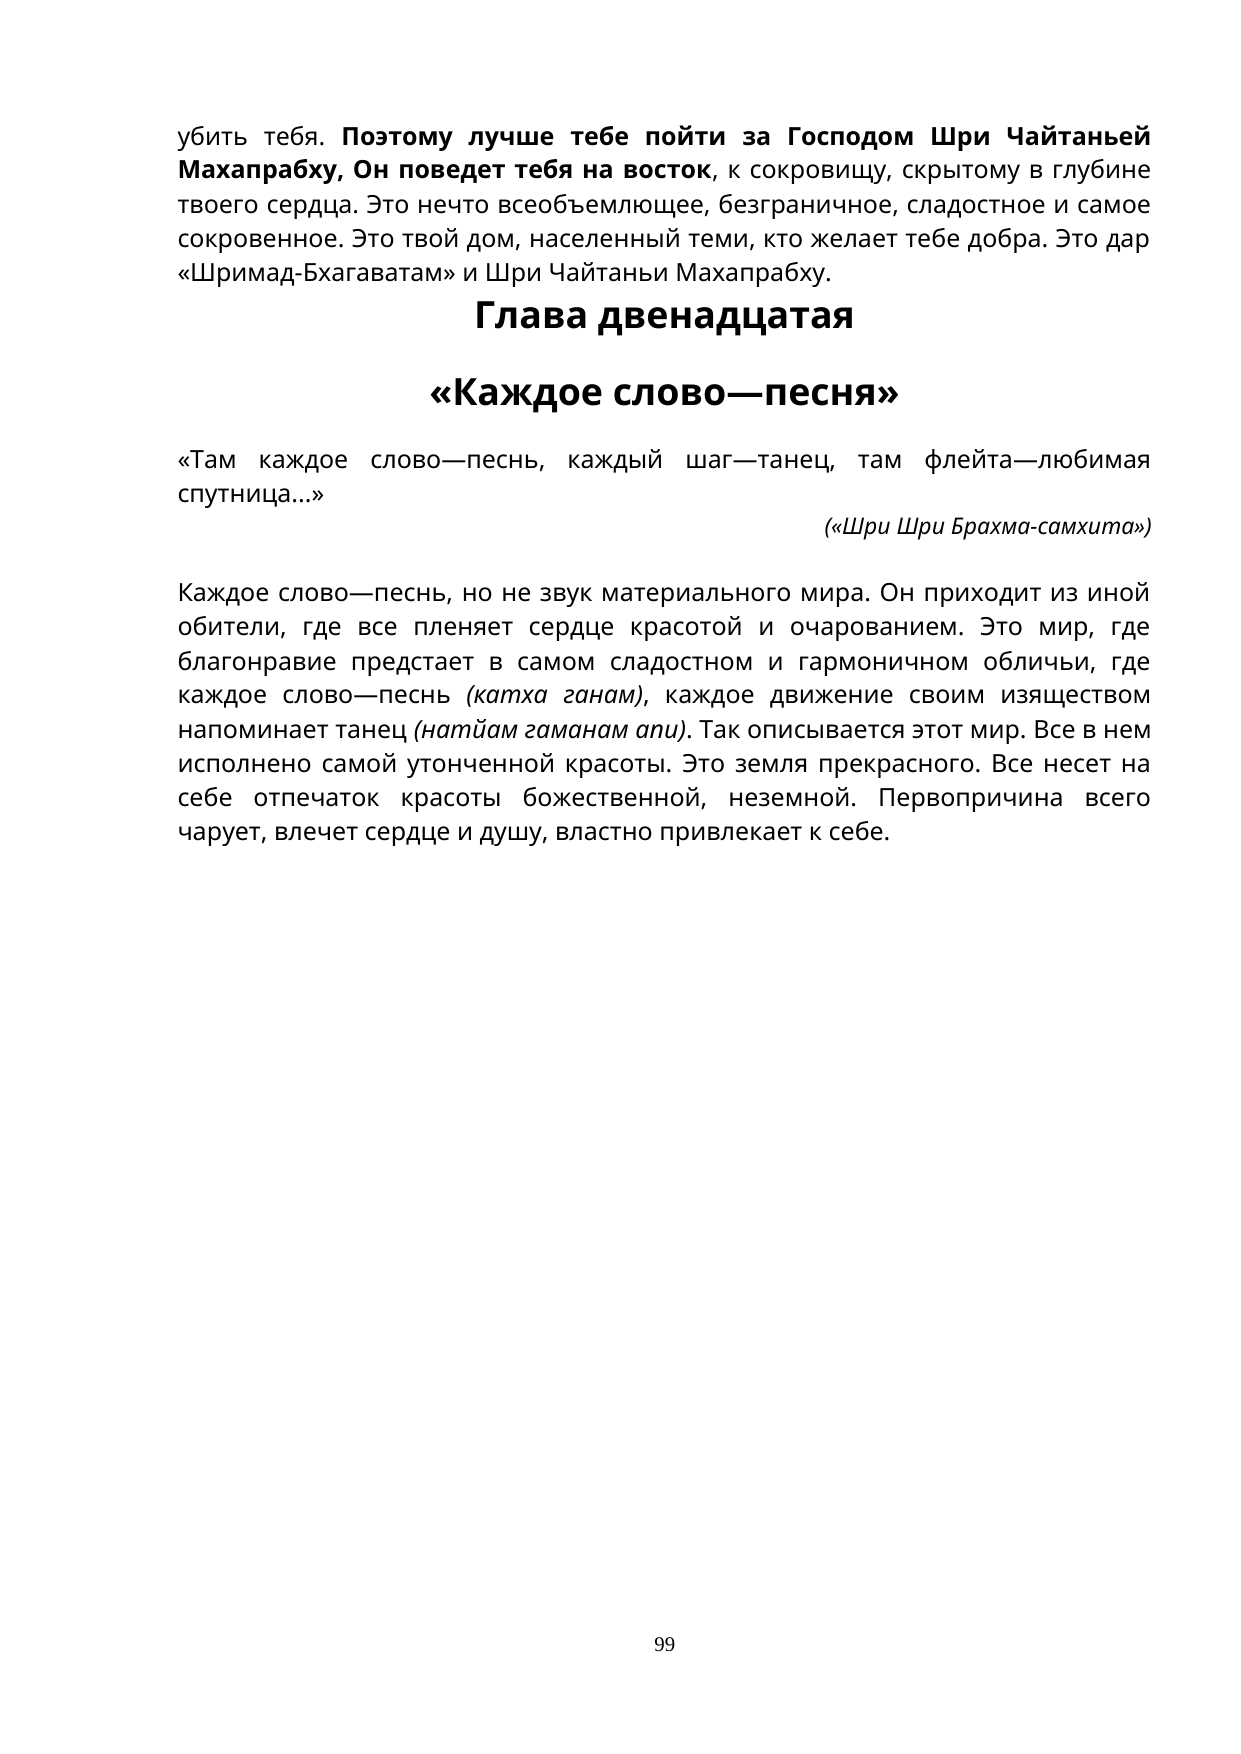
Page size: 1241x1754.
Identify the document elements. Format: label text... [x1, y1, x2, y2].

text Глава двенадцатая [177, 288, 1152, 339]
text Каждое слово—песнь, но не звук материального мира. Он приходит из иной обители, где все пленяет сердце красотой и очарованием. Это мир, где благонравие предстает в самом сладостном и гармоничном обличьи, где каждое слово—песнь (катха ганам), каждое движение своим изяществом напоминает танец (натйам гаманам апи). Так описывается этот мир. Все в нем исполнено самой утонченной красоты. Это земля прекрасного. Все несет на себе отпечаток красоты божественной, неземной. Первопричина всего чарует, влечет сердце и душу, властно привлекает к себе. [177, 575, 1152, 847]
text («Шри Шри Брахма-самхита») [177, 510, 1152, 541]
text «Там каждое слово—песнь, каждый шаг—танец, там флейта—любимая спутница...» [177, 442, 1152, 510]
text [177, 118, 1152, 288]
text «Каждое слово—песня» [177, 365, 1152, 416]
